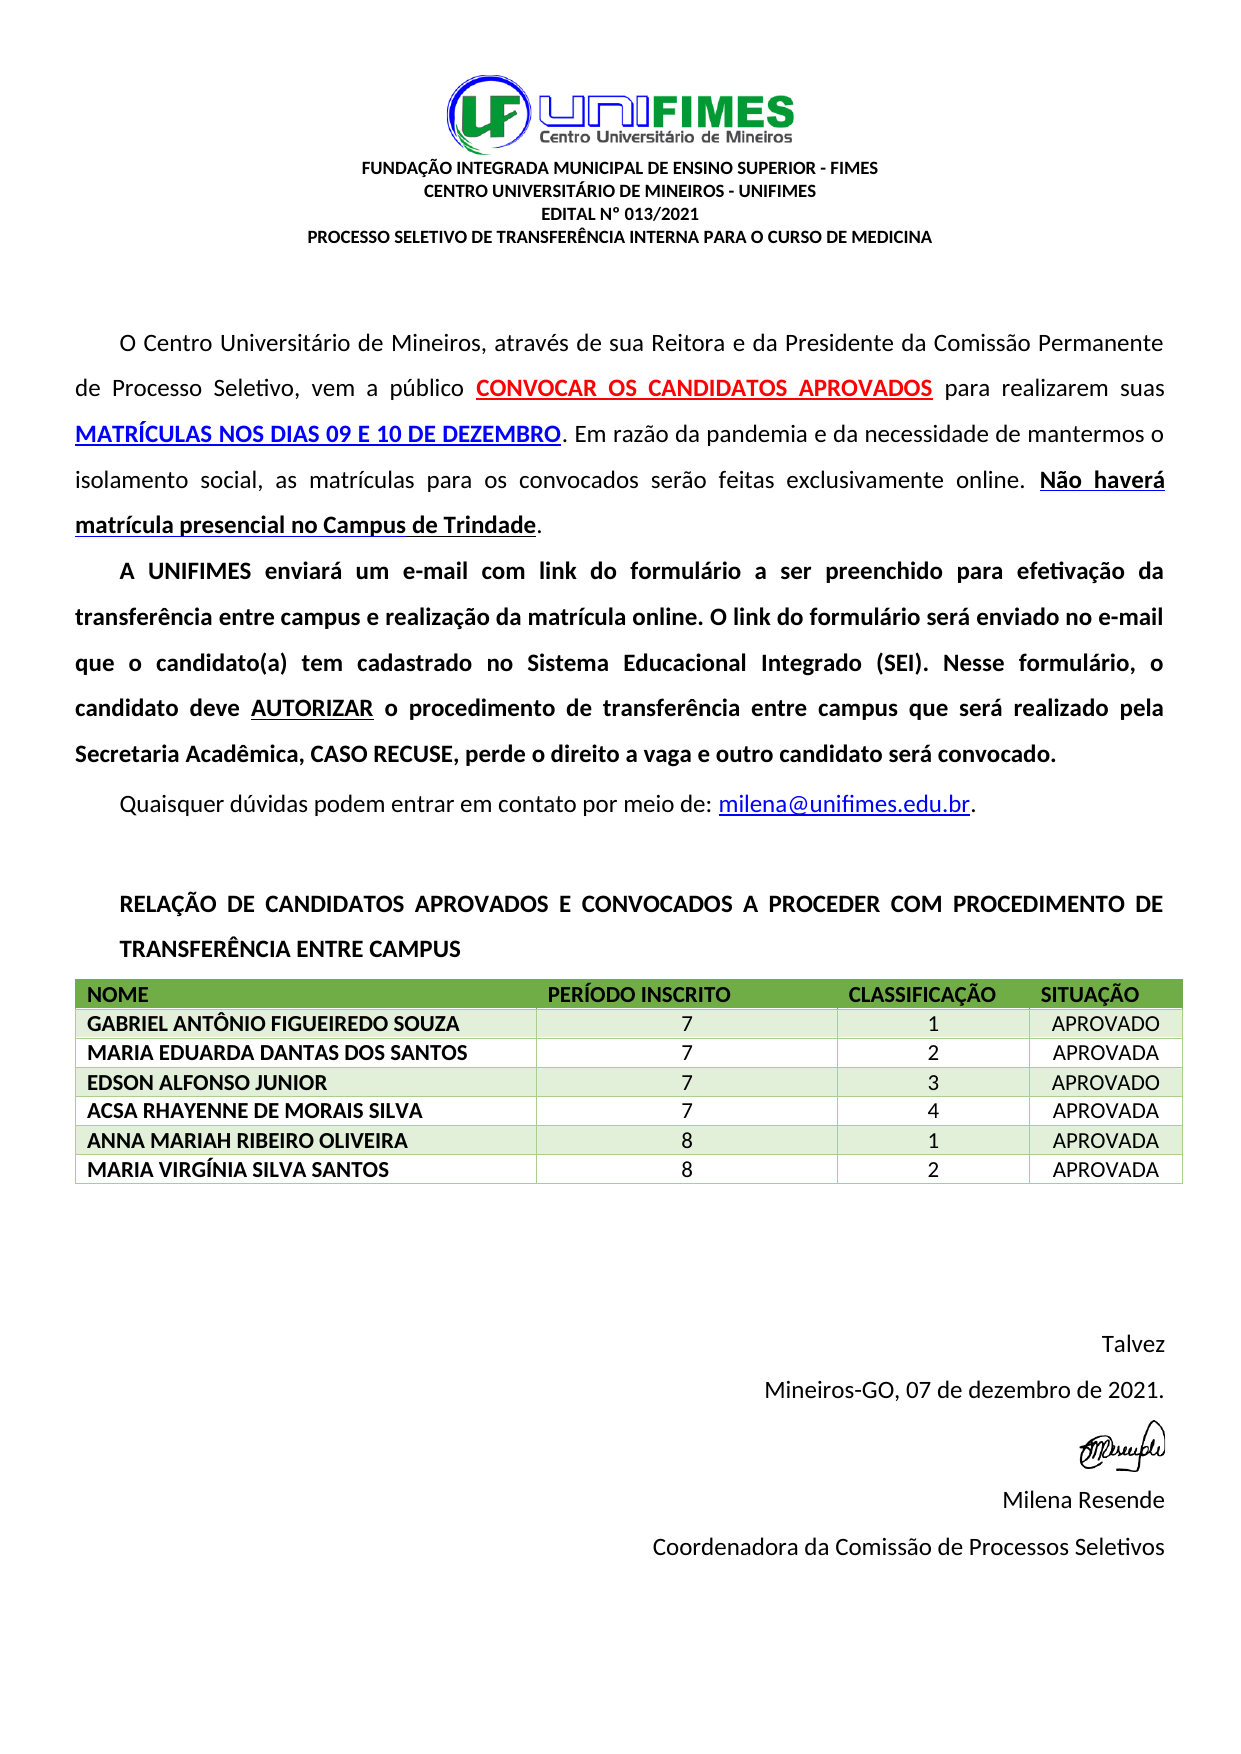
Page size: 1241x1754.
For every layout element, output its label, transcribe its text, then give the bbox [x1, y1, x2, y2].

table_cell 4 [838, 1097, 1029, 1125]
text Quaisquer dúvidas podem entrar em contato por meio de: milena@unifimes.edu.br. [119, 788, 1165, 819]
table_cell 7 [537, 1068, 837, 1096]
table_cell 2 [838, 1155, 1029, 1183]
table_cell 2 [838, 1039, 1029, 1067]
table_header NOME [76, 980, 536, 1008]
table_cell APROVADA [1030, 1155, 1182, 1183]
table_cell APROVADA [1030, 1039, 1182, 1067]
table_cell APROVADA [1030, 1126, 1182, 1154]
text Milena Resende [75, 1485, 1165, 1515]
table_cell GABRIEL ANTÔNIO FIGUEIREDO SOUZA [76, 1010, 536, 1037]
table_cell EDSON ALFONSO JUNIOR [76, 1068, 536, 1096]
picture [1079, 1420, 1166, 1472]
text A UNIFIMES enviará um e-mail com link do formulário a ser preenchido para efetivação da transferência entre campus e realização da matrícula online. O link do formulário será enviado no e-mail que o candidato(a) tem cadastrado no Sistema Educacional Integrado (SEI). Nesse formulário, o candidato deve AUTORIZAR o procedimento de transferência entre campus que será realizado pela Secretaria Acadêmica, CASO RECUSE, perde o direito a vaga e outro candidato será convocado. [75, 555, 1165, 769]
table_cell APROVADO [1030, 1010, 1182, 1037]
table_header PERÍODO INSCRITO [537, 980, 837, 1008]
text RELAÇÃO DE CANDIDATOS APROVADOS E CONVOCADOS A PROCEDER COM PROCEDIMENTO DE TRANSFERÊNCIA ENTRE CAMPUS [119, 888, 1165, 964]
table_cell APROVADO [1030, 1068, 1182, 1096]
table_cell ANNA MARIAH RIBEIRO OLIVEIRA [76, 1126, 536, 1154]
table_header SITUAÇÃO [1030, 980, 1182, 1008]
table_cell 3 [838, 1068, 1029, 1096]
text Mineiros-GO, 07 de dezembro de 2021. [75, 1374, 1165, 1404]
text O Centro Universitário de Mineiros, através de sua Reitora e da Presidente da Comissão Permanente de Processo Seletivo, vem a público CONVOCAR OS CANDIDATOS APROVADOS para realizarem suas MATRÍCULAS NOS DIAS 09 E 10 DE DEZEMBRO. Em razão da pandemia e da necessidade de mantermos o isolamento social, as matrículas para os convocados serão feitas exclusivamente online. Não haverá matrícula presencial no Campus de Trindade. [75, 327, 1165, 540]
table_cell 7 [537, 1097, 837, 1125]
text Talvez [75, 1328, 1165, 1358]
table_cell 7 [537, 1039, 837, 1067]
table_cell 8 [537, 1155, 837, 1183]
table_header CLASSIFICAÇÃO [838, 980, 1029, 1008]
table_cell 1 [838, 1126, 1029, 1154]
table_cell ACSA RHAYENNE DE MORAIS SILVA [76, 1097, 536, 1125]
table_cell APROVADA [1030, 1097, 1182, 1125]
table_cell 7 [537, 1010, 837, 1037]
table_cell MARIA EDUARDA DANTAS DOS SANTOS [76, 1039, 536, 1067]
picture [446, 75, 794, 155]
table_cell MARIA VIRGÍNIA SILVA SANTOS [76, 1155, 536, 1183]
table_cell 8 [537, 1126, 837, 1154]
table_cell 1 [838, 1010, 1029, 1037]
text Coordenadora da Comissão de Processos Seletivos [73, 1531, 1165, 1561]
